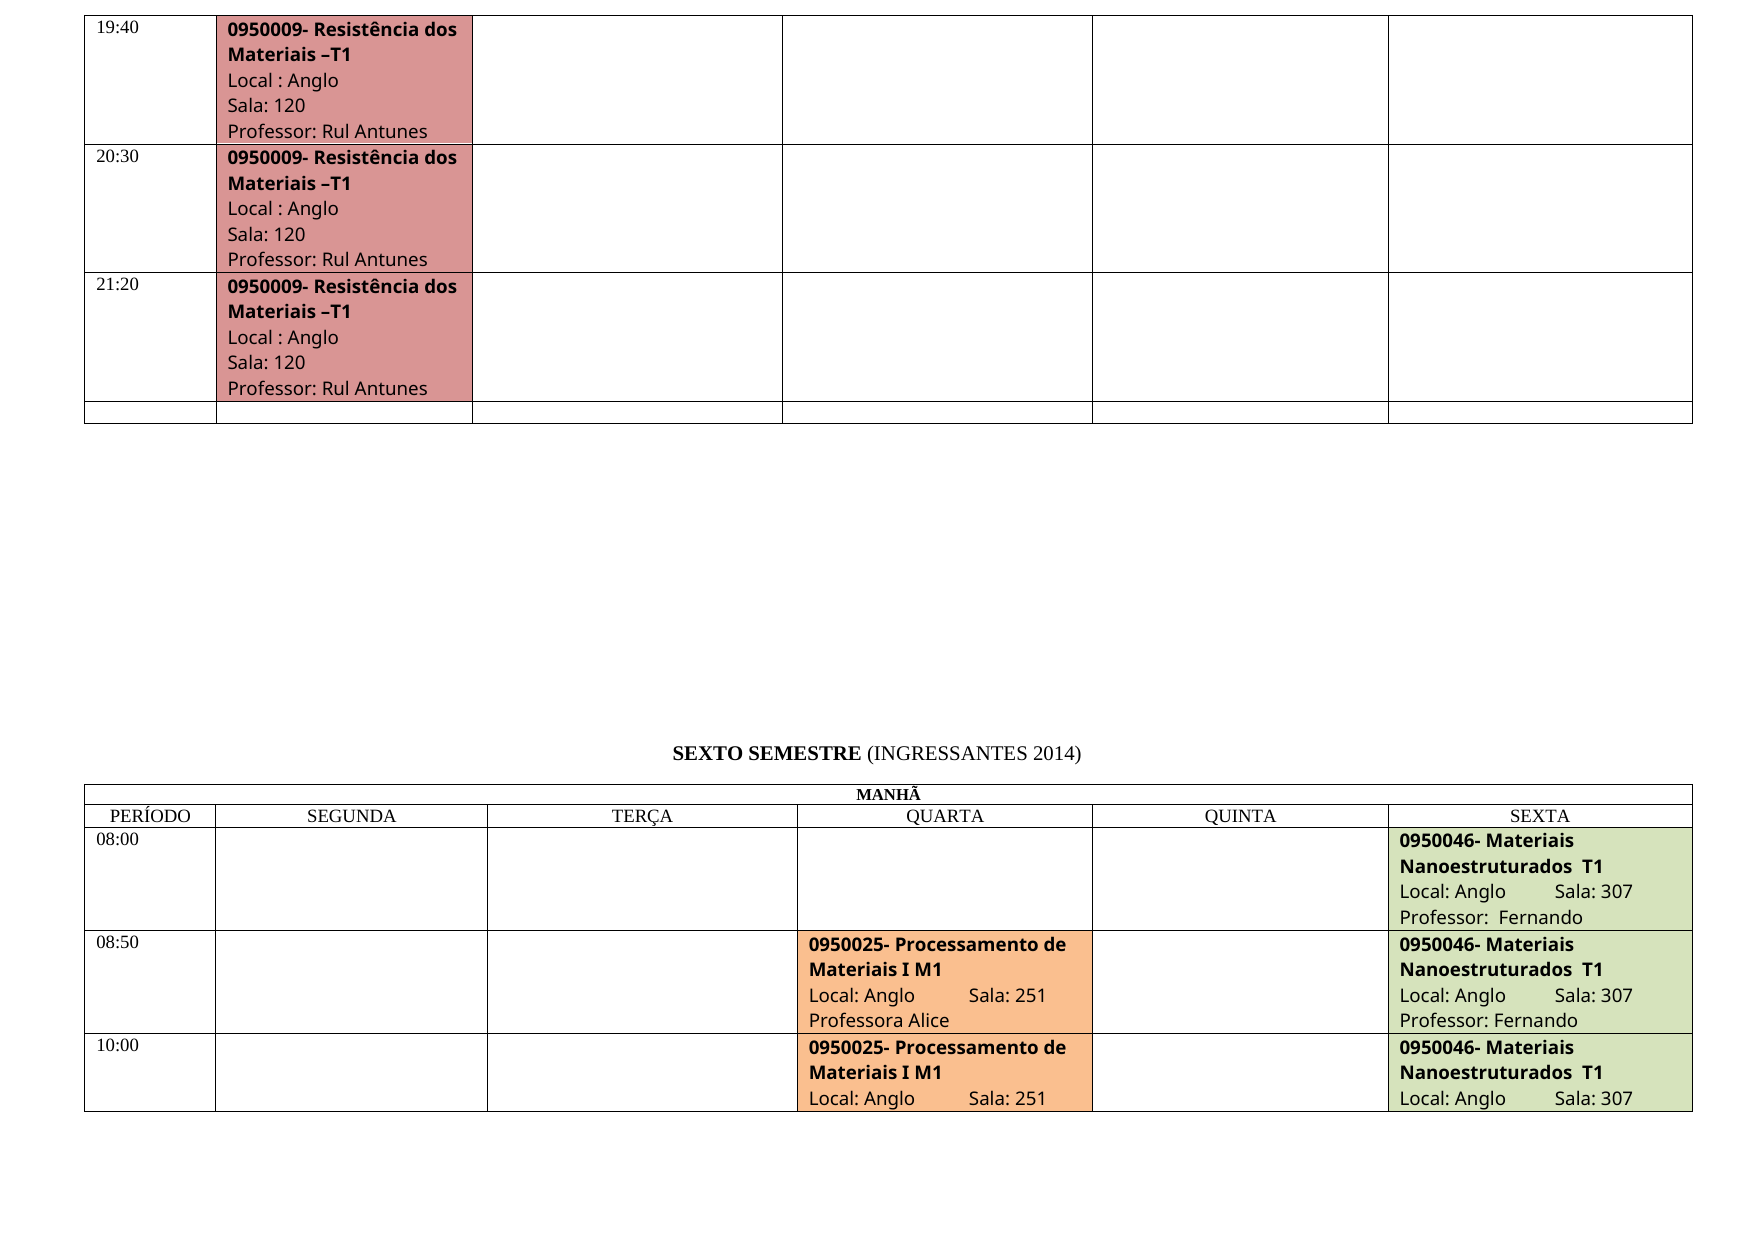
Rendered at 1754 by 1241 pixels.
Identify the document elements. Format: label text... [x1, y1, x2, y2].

table_cell 0950009- Resistência dos Materiais –T1 Local : Anglo Sala: 120 Professor: Rul Antunes [217, 273, 472, 401]
table_cell 21:20 [85, 273, 216, 401]
table_cell [1389, 402, 1692, 423]
table_cell [85, 402, 216, 423]
table_cell [783, 402, 1092, 423]
text SEXTO SEMESTRE (INGRESSANTES 2014) [148, 741, 1606, 765]
table_cell [1389, 273, 1692, 401]
table_cell 0950025- Processamento de Materiais I M1 Local: Anglo Sala: 251 Professora Alice [798, 931, 1092, 1033]
table_cell [783, 273, 1092, 401]
table_cell [473, 273, 782, 401]
table_cell TERÇA [488, 805, 797, 827]
table_cell [1093, 16, 1388, 143]
table_cell [1093, 931, 1388, 1033]
table_cell [217, 402, 472, 423]
table_cell [1093, 145, 1388, 272]
table_cell [1093, 1034, 1388, 1111]
table_cell 19:40 [85, 16, 216, 143]
table_cell QUINTA [1093, 805, 1388, 827]
table_cell SEXTA [1389, 805, 1692, 827]
table_cell PERÍODO [85, 805, 215, 827]
table_cell [798, 828, 1092, 930]
table_cell [1389, 145, 1692, 272]
table_cell [473, 145, 782, 272]
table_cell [217, 145, 472, 272]
table_cell QUARTA [798, 805, 1092, 827]
table_cell [783, 145, 1092, 272]
table_cell 08:00 [85, 828, 215, 930]
table_cell 0950046- Materiais Nanoestruturados T1 Local: Anglo Sala: 307 Professor: Fernando [1389, 931, 1692, 1033]
table_cell [1093, 828, 1388, 930]
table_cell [1389, 1034, 1692, 1111]
table_header MANHÃ [85, 785, 1692, 804]
table_cell [488, 1034, 797, 1111]
table_cell [473, 402, 782, 423]
table_cell [216, 1034, 487, 1111]
table_cell [1093, 402, 1388, 423]
table_cell [783, 16, 1092, 143]
table_cell [488, 828, 797, 930]
table_cell [473, 16, 782, 143]
table_cell [216, 828, 487, 930]
table_cell [1389, 16, 1692, 143]
table_cell 10:00 [85, 1034, 215, 1111]
table_cell [488, 931, 797, 1033]
table_cell [1093, 273, 1388, 401]
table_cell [798, 1034, 1092, 1111]
table_cell 20:30 [85, 145, 216, 272]
table_cell 0950046- Materiais Nanoestruturados T1 Local: Anglo Sala: 307 Professor: Fernando [1389, 828, 1692, 930]
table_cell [217, 16, 472, 143]
table_cell SEGUNDA [216, 805, 487, 827]
table_cell 08:50 [85, 931, 215, 1033]
table_cell [216, 931, 487, 1033]
